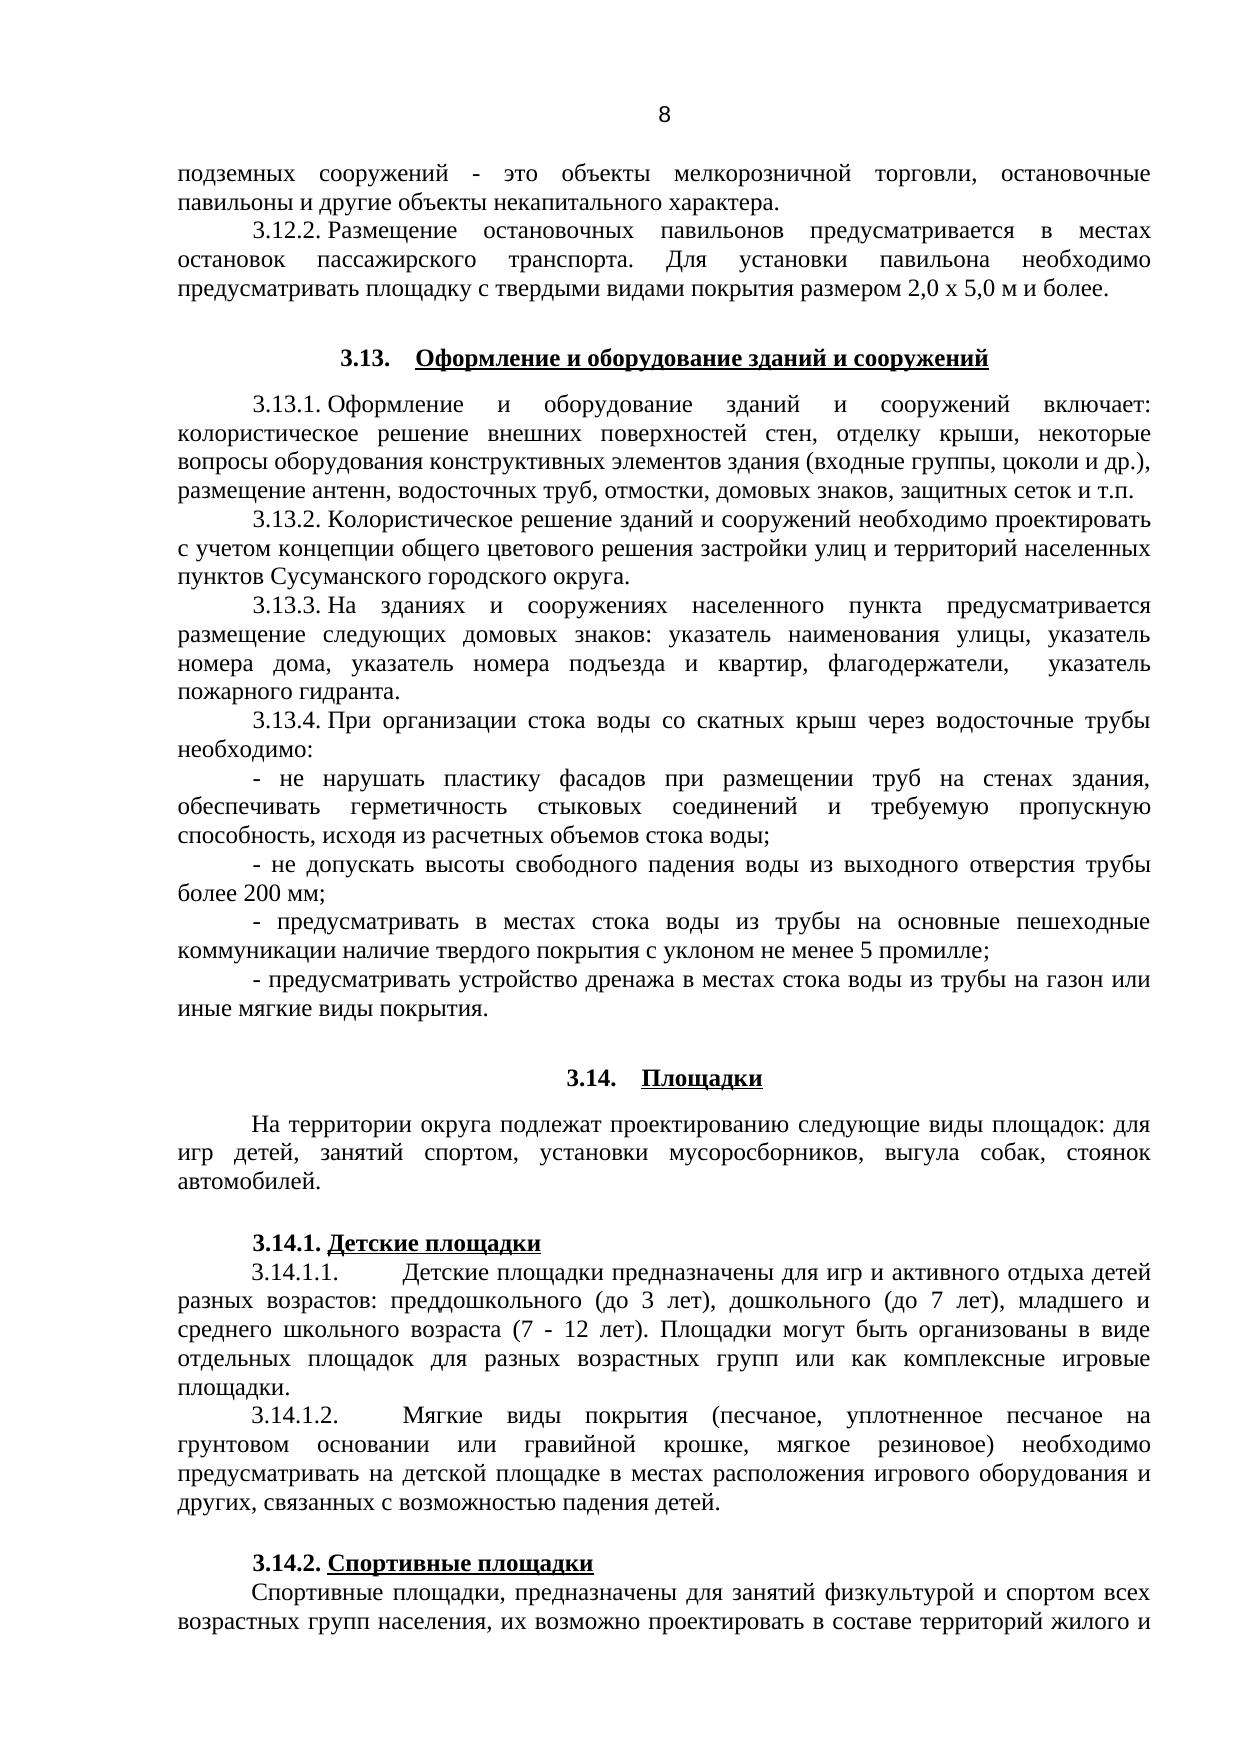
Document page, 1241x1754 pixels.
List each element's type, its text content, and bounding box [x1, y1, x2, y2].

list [177, 158, 1152, 216]
text - не нарушать пластику фасадов при размещении труб на стенах здания, обеспечивать герметичность стыковых соединений и требуемую пропускную способность, исходя из расчетных объемов стока воды; [177, 763, 1152, 849]
list При организации стока воды со скатных крыш через водосточные трубы необходимо: [177, 705, 1152, 763]
list Оформление и оборудование зданий и сооружений включает: колористическое решение внешних поверхностей стен, отделку крыши, некоторые вопросы оборудования конструктивных элементов здания (входные группы, цоколи и др.), размещение антенн, водосточных труб, отмостки, домовых знаков, защитных сеток и т.п. [177, 389, 1152, 504]
text - предусматривать устройство дренажа в местах стока воды из трубы на газон или иные мягкие виды покрытия. [177, 964, 1152, 1021]
text - предусматривать в местах стока воды из трубы на основные пешеходные коммуникации наличие твердого покрытия с уклоном не менее 5 промилле; [177, 906, 1152, 964]
list Спортивные площадки [177, 1548, 1152, 1577]
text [177, 1577, 1152, 1635]
text На территории округа подлежат проектированию следующие виды площадок: для игр детей, занятий спортом, установки мусоросборников, выгула собак, стоянок автомобилей. [177, 1109, 1152, 1195]
list Размещение остановочных павильонов предусматривается в местах остановок пассажирского транспорта. Для установки павильона необходимо предусматривать площадку с твердыми видами покрытия размером 2,0 x 5,0 м и более. [177, 216, 1152, 302]
list Детские площадки [177, 1228, 1152, 1257]
list Детские площадки предназначены для игр и активного отдыха детей разных возрастов: преддошкольного (до 3 лет), дошкольного (до 7 лет), младшего и среднего школьного возраста (7 - 12 лет). Площадки могут быть организованы в виде отдельных площадок для разных возрастных групп или как комплексные игровые площадки. [177, 1257, 1152, 1400]
subtitle Оформление и оборудование зданий и сооружений [177, 343, 1152, 372]
list Мягкие виды покрытия (песчаное, уплотненное песчаное на грунтовом основании или гравийной крошке, мягкое резиновое) необходимо предусматривать на детской площадке в местах расположения игрового оборудования и других, связанных с возможностью падения детей. [177, 1400, 1152, 1515]
subtitle Площадки [177, 1063, 1152, 1092]
text - не допускать высоты свободного падения воды из выходного отверстия трубы более 200 мм; [177, 849, 1152, 906]
list Колористическое решение зданий и сооружений необходимо проектировать с учетом концепции общего цветового решения застройки улиц и территорий населенных пунктов Сусуманского городского округа. [177, 504, 1152, 590]
list На зданиях и сооружениях населенного пункта предусматривается размещение следующих домовых знаков: указатель наименования улицы, указатель номера дома, указатель номера подъезда и квартир, флагодержатели, указатель пожарного гидранта. [177, 590, 1152, 705]
